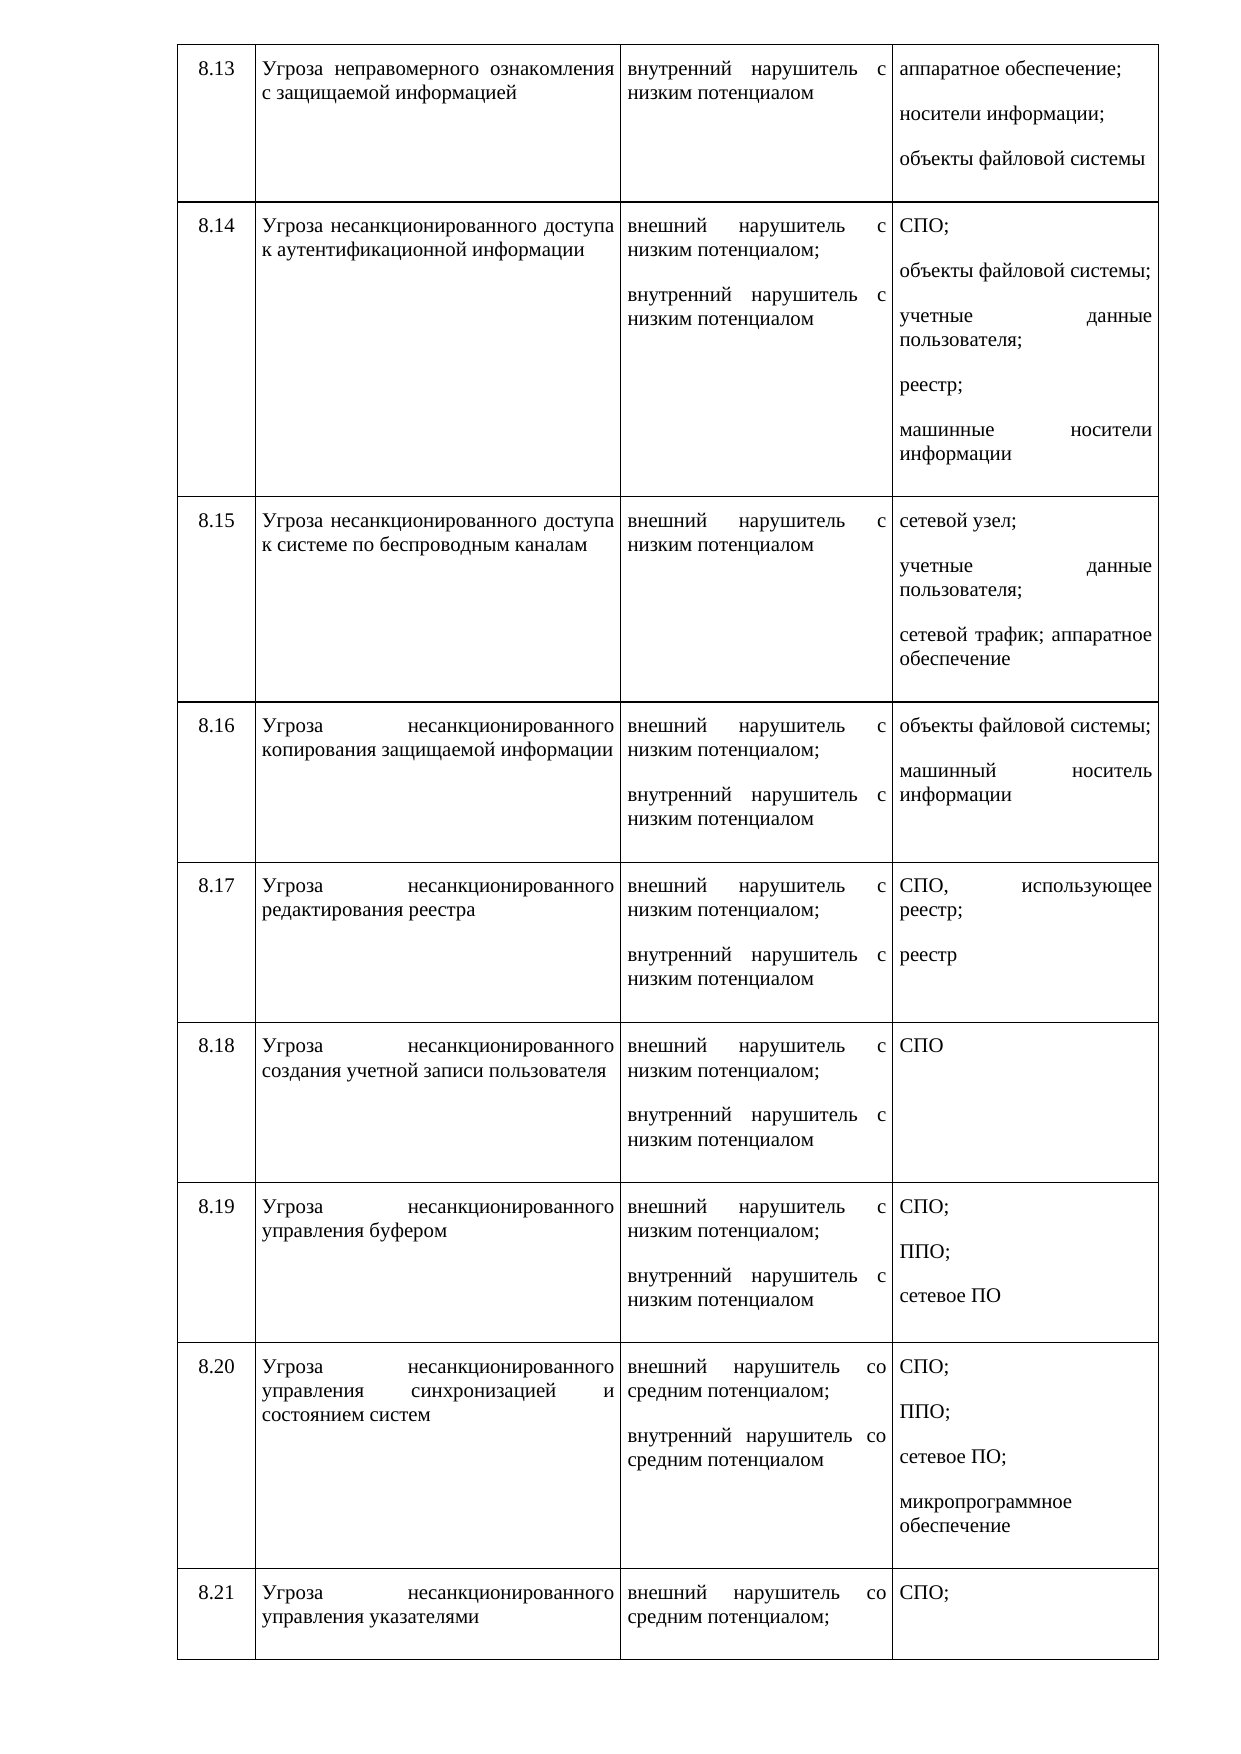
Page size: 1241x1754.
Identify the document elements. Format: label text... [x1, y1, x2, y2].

table_cell 8.18 [178, 1023, 255, 1182]
table_cell Угроза несанкционированного доступа к аутентификационной информации [256, 203, 620, 496]
table_cell внешний нарушитель с низким потенциалом; внутренний нарушитель с низким потенциалом [621, 863, 892, 1022]
table_cell 8.21 [178, 1569, 255, 1659]
table_cell СПО; ППО; сетевое ПО; микропрограммное обеспечение [893, 1343, 1158, 1568]
table_cell внешний нарушитель с низким потенциалом [621, 497, 892, 701]
table_cell объекты файловой системы; машинный носитель информации [893, 703, 1158, 862]
table_cell Угроза несанкционированного создания учетной записи пользователя [256, 1023, 620, 1182]
table_cell СПО, использующее реестр; реестр [893, 863, 1158, 1022]
table_cell 8.19 [178, 1183, 255, 1342]
table_cell внешний нарушитель с низким потенциалом; внутренний нарушитель с низким потенциалом [621, 703, 892, 862]
table_cell 8.16 [178, 703, 255, 862]
table_cell Угроза несанкционированного доступа к системе по беспроводным каналам [256, 497, 620, 701]
table_cell внешний нарушитель с низким потенциалом; внутренний нарушитель с низким потенциалом [621, 1023, 892, 1182]
table_cell 8.20 [178, 1343, 255, 1568]
table_cell аппаратное обеспечение; носители информации; объекты файловой системы [893, 45, 1158, 201]
table_cell Угроза несанкционированного управления синхронизацией и состоянием систем [256, 1343, 620, 1568]
table_cell СПО [893, 1023, 1158, 1182]
table_cell внешний нарушитель с низким потенциалом; внутренний нарушитель с низким потенциалом [621, 203, 892, 496]
table_cell сетевой узел; учетные данные пользователя; сетевой трафик; аппаратное обеспечение [893, 497, 1158, 701]
table_cell 8.17 [178, 863, 255, 1022]
table_cell 8.13 [178, 45, 255, 201]
table_cell 8.15 [178, 497, 255, 701]
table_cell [256, 1569, 620, 1659]
table_cell Угроза несанкционированного управления буфером [256, 1183, 620, 1342]
table_cell 8.14 [178, 203, 255, 496]
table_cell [621, 45, 892, 201]
table_cell Угроза неправомерного ознакомления с защищаемой информацией [256, 45, 620, 201]
table_cell Угроза несанкционированного редактирования реестра [256, 863, 620, 1022]
table_cell Угроза несанкционированного копирования защищаемой информации [256, 703, 620, 862]
table_cell СПО; ППО; сетевое ПО [893, 1183, 1158, 1342]
table_cell внешний нарушитель с низким потенциалом; внутренний нарушитель с низким потенциалом [621, 1183, 892, 1342]
table_cell внешний нарушитель со средним потенциалом; внутренний нарушитель со средним потенциалом [621, 1343, 892, 1568]
table_cell СПО; объекты файловой системы; учетные данные пользователя; реестр; машинные носители информации [893, 203, 1158, 496]
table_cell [893, 1569, 1158, 1659]
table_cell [621, 1569, 892, 1659]
